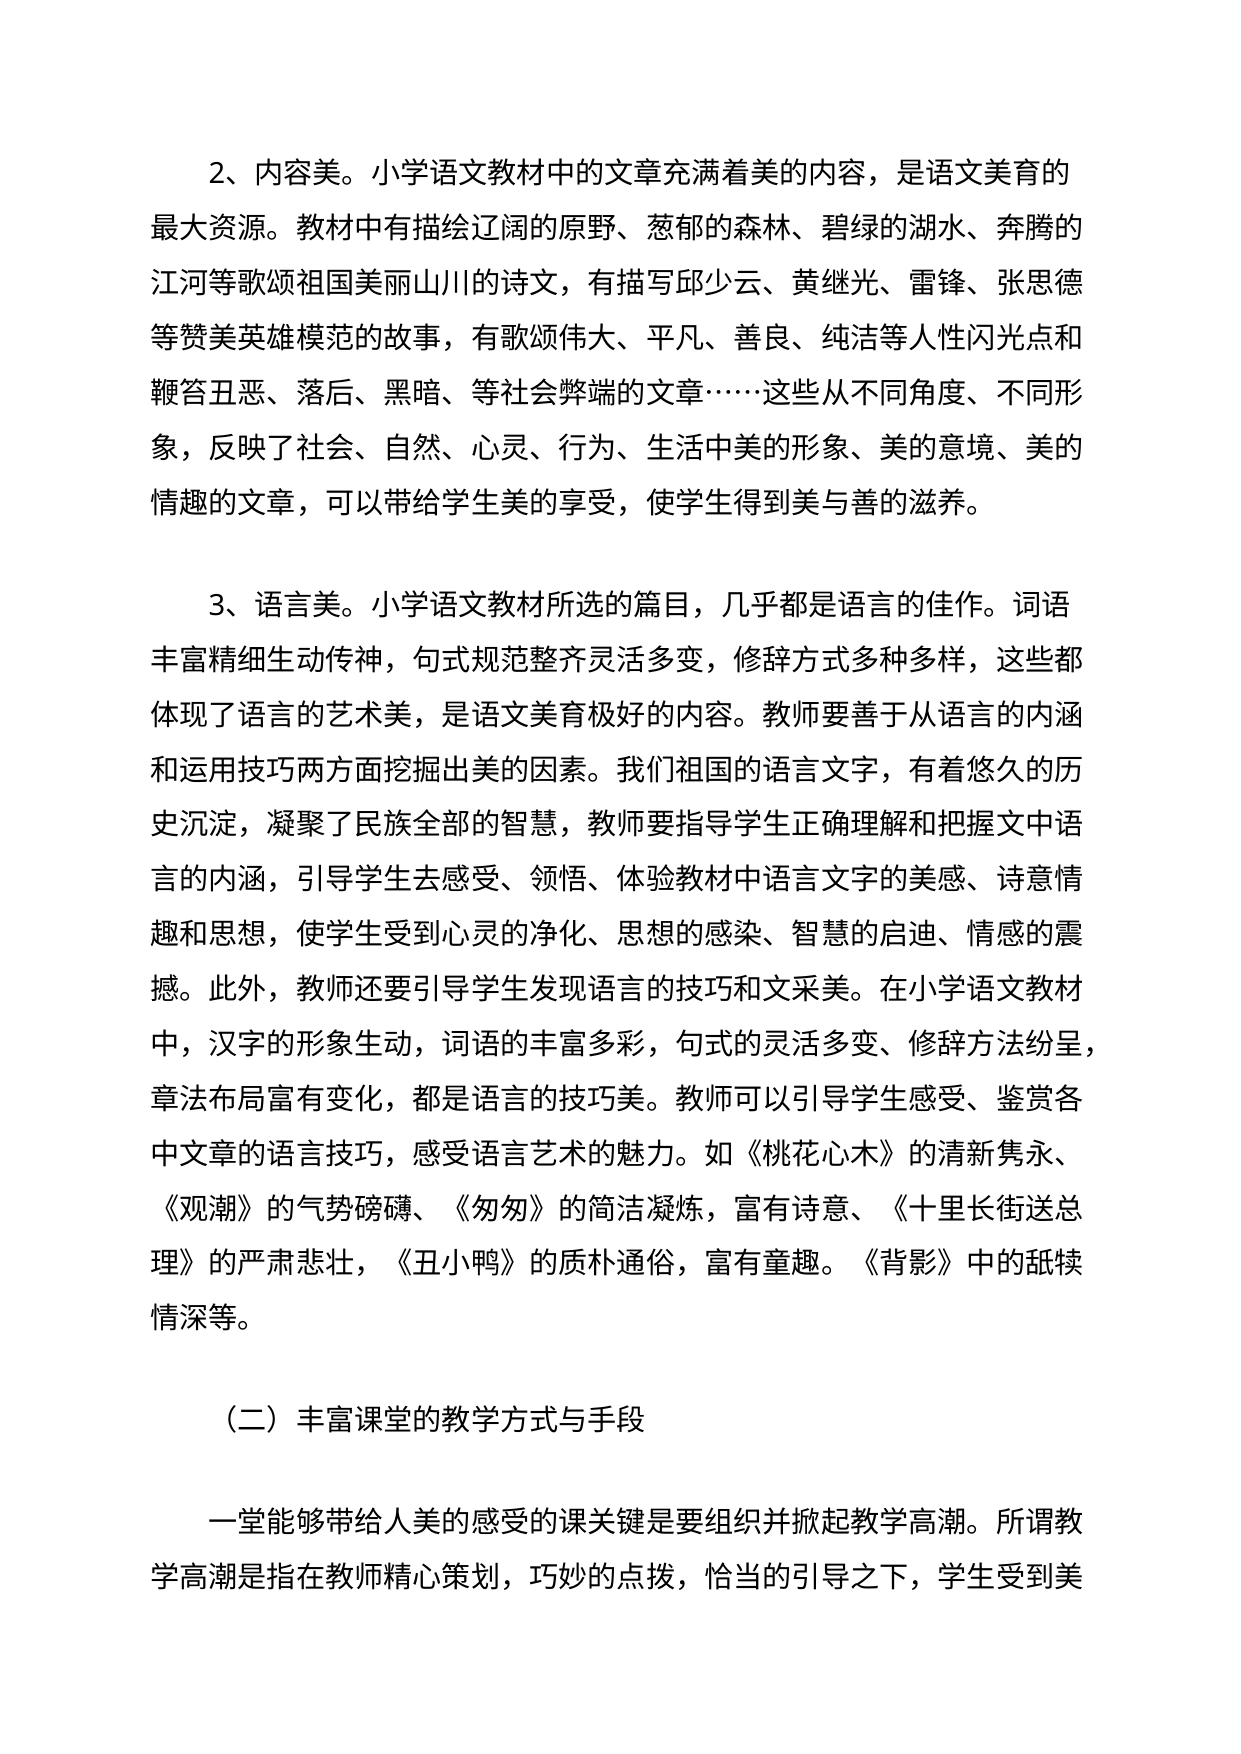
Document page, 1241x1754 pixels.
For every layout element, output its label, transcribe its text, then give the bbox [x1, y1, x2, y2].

text （二）丰富课堂的教学方式与手段 [150, 1397, 1090, 1439]
text 3、语言美。小学语文教材所选的篇目，几乎都是语言的佳作。词语丰富精细生动传神，句式规范整齐灵活多变，修辞方式多种多样，这些都体现了语言的艺术美，是语文美育极好的内容。教师要善于从语言的内涵和运用技巧两方面挖掘出美的因素。我们祖国的语言文字，有着悠久的历史沉淀，凝聚了民族全部的智慧，教师要指导学生正确理解和把握文中语言的内涵，引导学生去感受、领悟、体验教材中语言文字的美感、诗意情趣和思想，使学生受到心灵的净化、思想的感染、智慧的启迪、情感的震撼。此外，教师还要引导学生发现语言的技巧和文采美。在小学语文教材中，汉字的形象生动，词语的丰富多彩，句式的灵活多变、修辞方法纷呈，章法布局富有变化，都是语言的技巧美。教师可以引导学生感受、鉴赏各中文章的语言技巧，感受语言艺术的魅力。如《桃花心木》的清新隽永、《观潮》的气势磅礴、《匆匆》的简洁凝炼，富有诗意、《十里长街送总理》的严肃悲壮，《丑小鸭》的质朴通俗，富有童趣。《背影》中的舐犊情深等。 [150, 581, 1090, 1337]
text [150, 1498, 1090, 1596]
text 2、内容美。小学语文教材中的文章充满着美的内容，是语文美育的最大资源。教材中有描绘辽阔的原野、葱郁的森林、碧绿的湖水、奔腾的江河等歌颂祖国美丽山川的诗文，有描写邱少云、黄继光、雷锋、张思德等赞美英雄模范的故事，有歌颂伟大、平凡、善良、纯洁等人性闪光点和鞭笞丑恶、落后、黑暗、等社会弊端的文章……这些从不同角度、不同形象，反映了社会、自然、心灵、行为、生活中美的形象、美的意境、美的情趣的文章，可以带给学生美的享受，使学生得到美与善的滋养。 [150, 150, 1090, 522]
